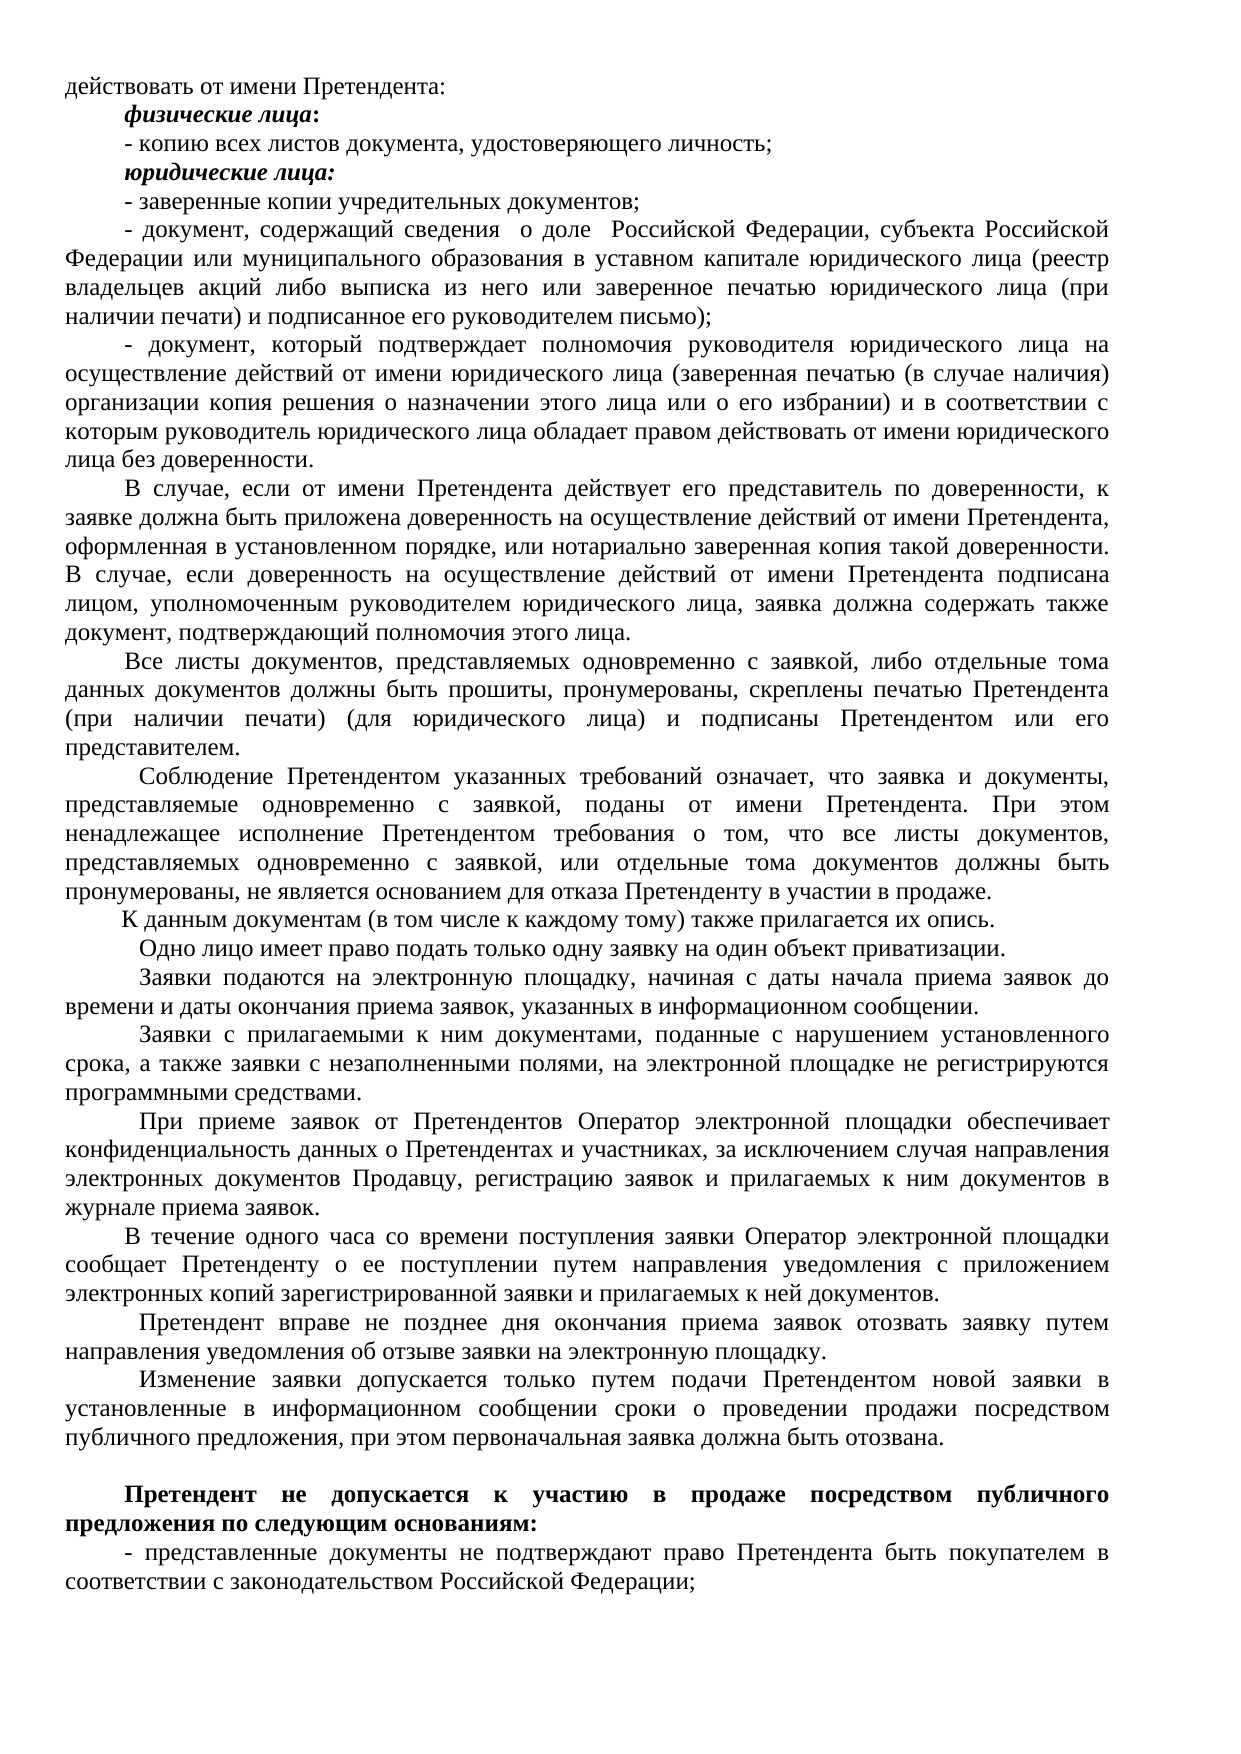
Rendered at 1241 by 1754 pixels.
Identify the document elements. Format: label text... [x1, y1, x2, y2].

text Заявки подаются на электронную площадку, начиная с даты начала приема заявок до времени и даты окончания приема заявок, указанных в информационном сообщении. [65, 962, 1110, 1019]
text Заявки с прилагаемыми к ним документами, поданные с нарушением установленного срока, а также заявки с незаполненными полями, на электронной площадке не регистрируются программными средствами. [65, 1019, 1110, 1106]
text К данным документам (в том числе к каждому тому) также прилагается их опись. [65, 904, 1110, 933]
text - представленные документы не подтверждают право Претендента быть покупателем в соответствии с законодательством Российской Федерации; [65, 1537, 1110, 1594]
text юридические лица: [65, 157, 1110, 186]
text Претендент вправе не позднее дня окончания приема заявок отозвать заявку путем направления уведомления об отзыве заявки на электронную площадку. [65, 1307, 1110, 1364]
text Все листы документов, представляемых одновременно с заявкой, либо отдельные тома данных документов должны быть прошиты, пронумерованы, скреплены печатью Претендента (при наличии печати) (для юридического лица) и подписаны Претендентом или его представителем. [65, 646, 1110, 761]
text Одно лицо имеет право подать только одну заявку на один объект приватизации. [65, 933, 1110, 962]
text - документ, содержащий сведения о доле Российской Федерации, субъекта Российской Федерации или муниципального образования в уставном капитале юридического лица (реестр владельцев акций либо выписка из него или заверенное печатью юридического лица (при наличии печати) и подписанное его руководителем письмо); [65, 214, 1110, 329]
text - заверенные копии учредительных документов; [65, 186, 1110, 214]
text физические лица: [65, 99, 1110, 128]
text В случае, если от имени Претендента действует его представитель по доверенности, к заявке должна быть приложена доверенность на осуществление действий от имени Претендента, оформленная в установленном порядке, или нотариально заверенная копия такой доверенности. В случае, если доверенность на осуществление действий от имени Претендента подписана лицом, уполномоченным руководителем юридического лица, заявка должна содержать также документ, подтверждающий полномочия этого лица. [65, 473, 1110, 646]
text Соблюдение Претендентом указанных требований означает, что заявка и документы, представляемые одновременно с заявкой, поданы от имени Претендента. При этом ненадлежащее исполнение Претендентом требования о том, что все листы документов, представляемых одновременно с заявкой, или отдельные тома документов должны быть пронумерованы, не является основанием для отказа Претенденту в участии в продаже. [65, 761, 1110, 904]
text В течение одного часа со времени поступления заявки Оператор электронной площадки сообщает Претенденту о ее поступлении путем направления уведомления с приложением электронных копий зарегистрированной заявки и прилагаемых к ней документов. [65, 1221, 1110, 1307]
text - копию всех листов документа, удостоверяющего личность; [65, 128, 1110, 157]
text Изменение заявки допускается только путем подачи Претендентом новой заявки в установленные в информационном сообщении сроки о проведении продажи посредством публичного предложения, при этом первоначальная заявка должна быть отозвана. [65, 1364, 1110, 1451]
text Претендент не допускается к участию в продаже посредством публичного предложения по следующим основаниям: [65, 1479, 1110, 1537]
text При приеме заявок от Претендентов Оператор электронной площадки обеспечивает конфиденциальность данных о Претендентах и участниках, за исключением случая направления электронных документов Продавцу, регистрацию заявок и прилагаемых к ним документов в журнале приема заявок. [65, 1106, 1110, 1221]
text - документ, который подтверждает полномочия руководителя юридического лица на осуществление действий от имени юридического лица (заверенная печатью (в случае наличия) организации копия решения о назначении этого лица или о его избрании) и в соответствии с которым руководитель юридического лица обладает правом действовать от имени юридического лица без доверенности. [65, 329, 1110, 473]
